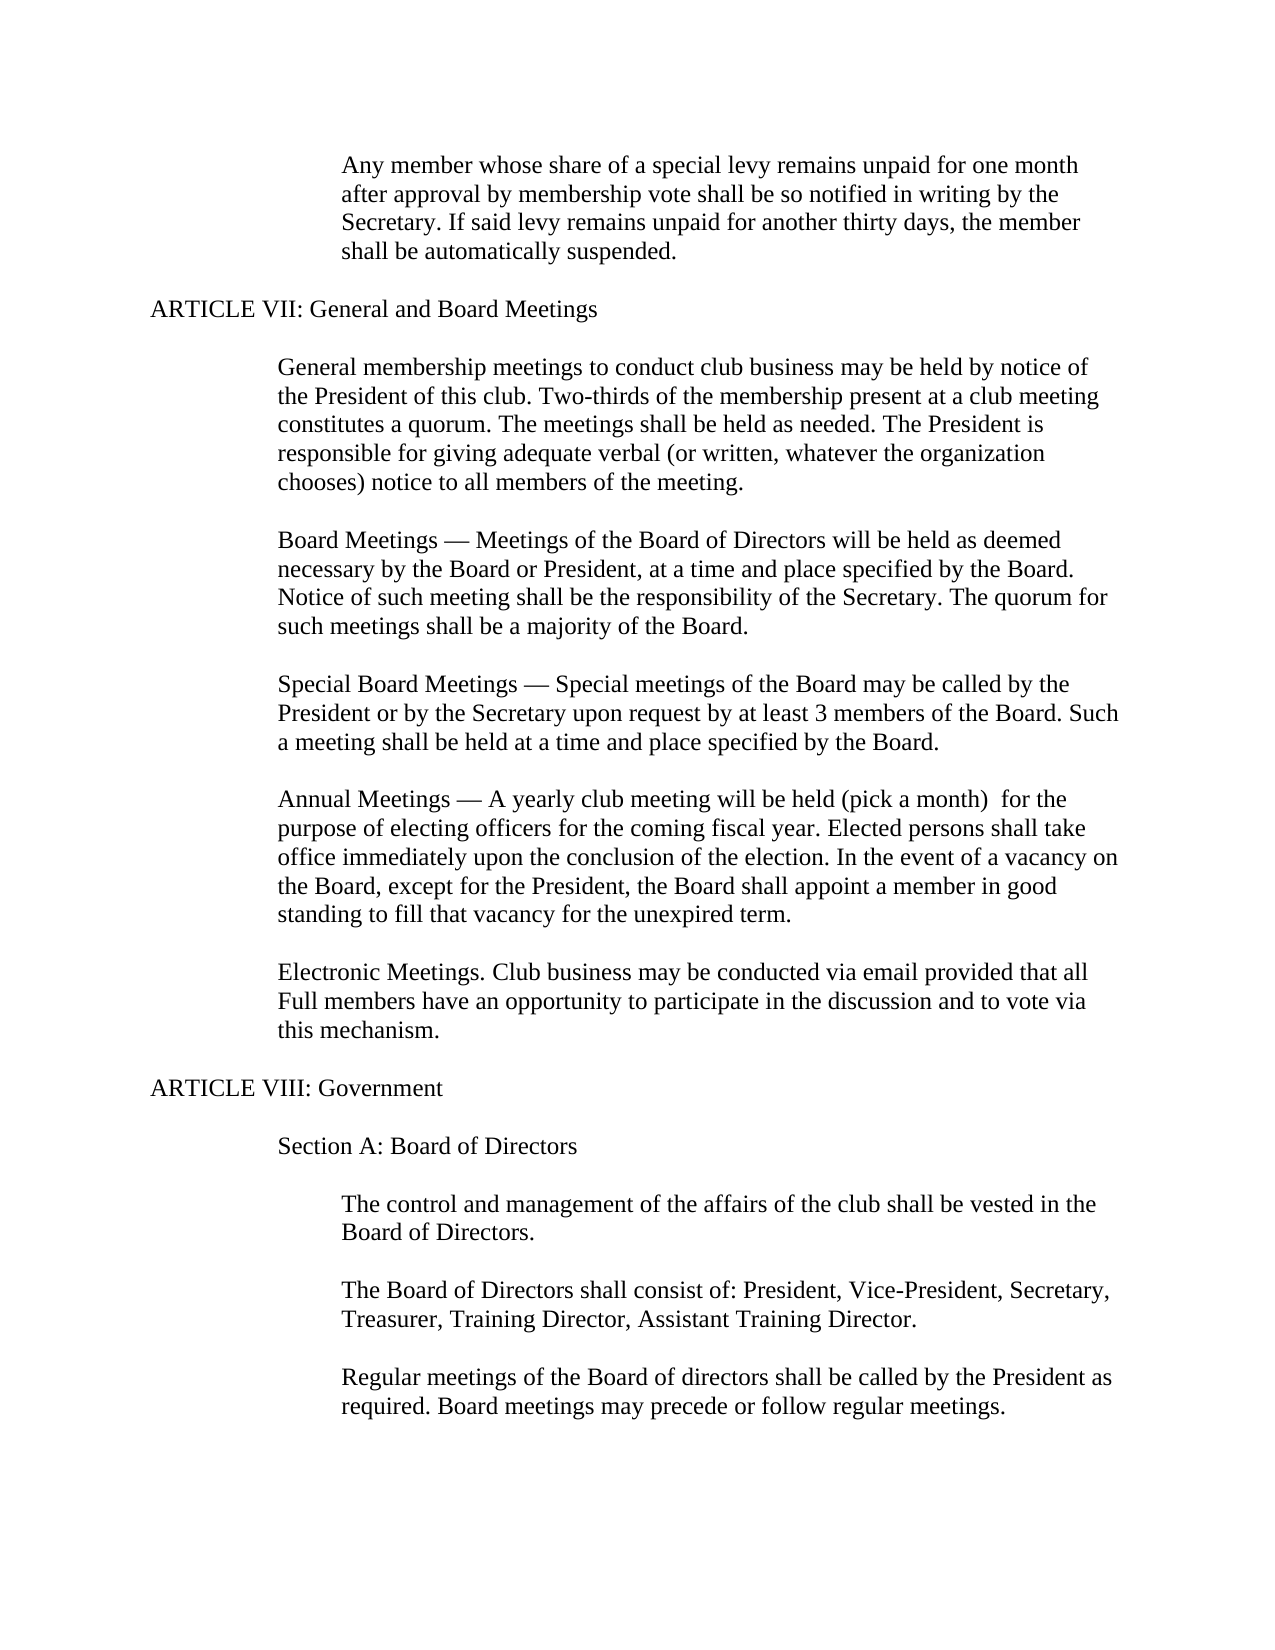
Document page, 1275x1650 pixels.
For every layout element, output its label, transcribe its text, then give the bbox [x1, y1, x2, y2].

text Section A: Board of Directors [277, 1131, 1125, 1159]
text The Board of Directors shall consist of: President, Vice-President, Secretary, Treasurer, Training Director, Assistant Training Director. [341, 1275, 1125, 1333]
text Regular meetings of the Board of directors shall be called by the President as required. Board meetings may precede or follow regular meetings. [341, 1362, 1125, 1419]
text The control and management of the affairs of the club shall be vested in the Board of Directors. [341, 1189, 1125, 1246]
text Any member whose share of a special levy remains unpaid for one month after approval by membership vote shall be so notified in writing by the Secretary. If said levy remains unpaid for another thirty days, the member shall be automatically suspended. [341, 150, 1125, 265]
text Annual Meetings — A yearly club meeting will be held (pick a month) for the purpose of electing officers for the coming fiscal year. Elected persons shall take office immediately upon the conclusion of the election. In the event of a vacancy on the Board, except for the President, the Board shall appoint a member in good standing to fill that vacancy for the unexpired term. [277, 784, 1125, 928]
text Special Board Meetings — Special meetings of the Board may be called by the President or by the Secretary upon request by at least 3 members of the Board. Such a meeting shall be held at a time and place specified by the Board. [277, 669, 1125, 755]
text eral membership meetings to conduct club business may be held by notice of the President of this club. Two-thirds of the membership present at a club meeting constitutes a quorum. The meetings shall be held as needed. The President is responsible for giving adequate verbal (or written, whatever the organization chooses) notice to all members of the meeting. [277, 352, 1125, 496]
text ARTICLE VII: eral and Board Meetings [150, 294, 1125, 323]
text Electronic Meetings. Club business may be conducted via email provided that all Full members have an opportunity to participate in the discussion and to vote via this mechanism. [277, 957, 1125, 1044]
text Board Meetings — Meetings of the Board of Directors will be held as deemed necessary by the Board or President, at a time and place specified by the Board. Notice of such meeting shall be the responsibility of the Secretary. The quorum for such meetings shall be a majority of the Board. [277, 525, 1125, 640]
text ARTICLE VIII: Government [150, 1073, 1125, 1102]
